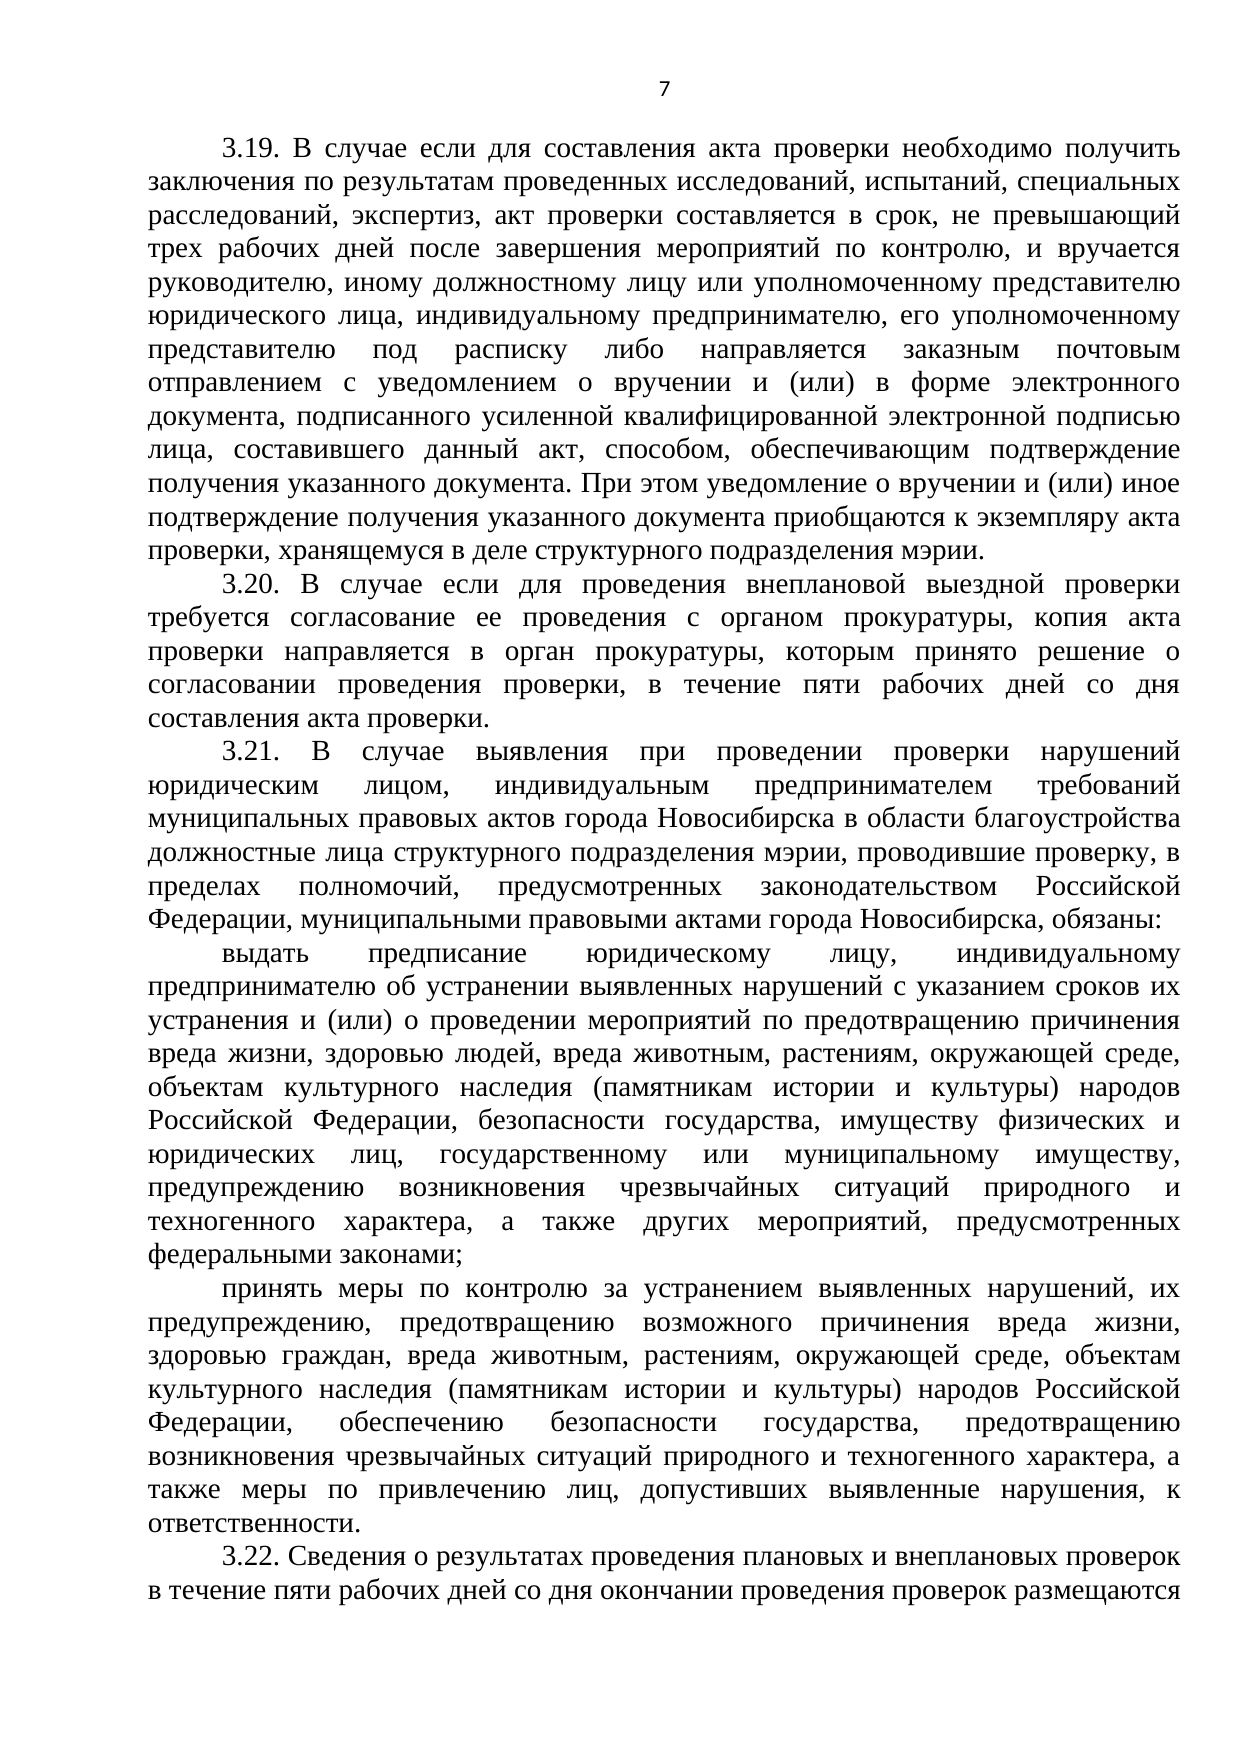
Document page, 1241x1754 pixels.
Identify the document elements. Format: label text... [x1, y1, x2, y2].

text 3.20. В случае если для проведения внеплановой выездной проверки требуется согласование ее проведения с органом прокуратуры, копия акта проверки направляется в орган прокуратуры, которым принято решение о согласовании проведения проверки, в течение пяти рабочих дней со дня составления акта проверки. [148, 566, 1181, 733]
text принять меры по контролю за устранением выявленных нарушений, их предупреждению, предотвращению возможного причинения вреда жизни, здоровью граждан, вреда животным, растениям, окружающей среде, объектам культурного наследия (памятникам истории и культуры) народов Российской Федерации, обеспечению безопасности государства, предотвращению возникновения чрезвычайных ситуаций природного и техногенного характера, а также меры по привлечению лиц, допустивших выявленные нарушения, к ответственности. [148, 1270, 1181, 1538]
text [148, 1538, 1181, 1606]
text 3.19. В случае если для составления акта проверки необходимо получить заключения по результатам проведенных исследований, испытаний, специальных расследований, экспертиз, акт проверки составляется в срок, не превышающий трех рабочих дней после завершения мероприятий по контролю, и вручается руководителю, иному должностному лицу или уполномоченному представителю юридического лица, индивидуальному предпринимателю, его уполномоченному представителю под расписку либо направляется заказным почтовым отправлением с уведомлением о вручении и (или) в форме электронного документа, подписанного усиленной квалифицированной электронной подписью лица, составившего данный акт, способом, обеспечивающим подтверждение получения указанного документа. При этом уведомление о вручении и (или) иное подтверждение получения указанного документа приобщаются к экземпляру акта проверки, хранящемуся в деле структурного подразделения мэрии. [148, 130, 1181, 566]
text выдать предписание юридическому лицу, индивидуальному предпринимателю об устранении выявленных нарушений с указанием сроков их устранения и (или) о проведении мероприятий по предотвращению причинения вреда жизни, здоровью людей, вреда животным, растениям, окружающей среде, объектам культурного наследия (памятникам истории и культуры) народов Российской Федерации, безопасности государства, имуществу физических и юридических лиц, государственному или муниципальному имуществу, предупреждению возникновения чрезвычайных ситуаций природного и техногенного характера, а также других мероприятий, предусмотренных федеральными законами; [148, 935, 1181, 1270]
text 3.21. В случае выявления при проведении проверки нарушений юридическим лицом, индивидуальным предпринимателем требований муниципальных правовых актов города Новосибирска в области благоустройства должностные лица структурного подразделения мэрии, проводившие проверку, в пределах полномочий, предусмотренных законодательством Российской Федерации, муниципальными правовыми актами города Новосибирска, обязаны: [148, 733, 1181, 935]
